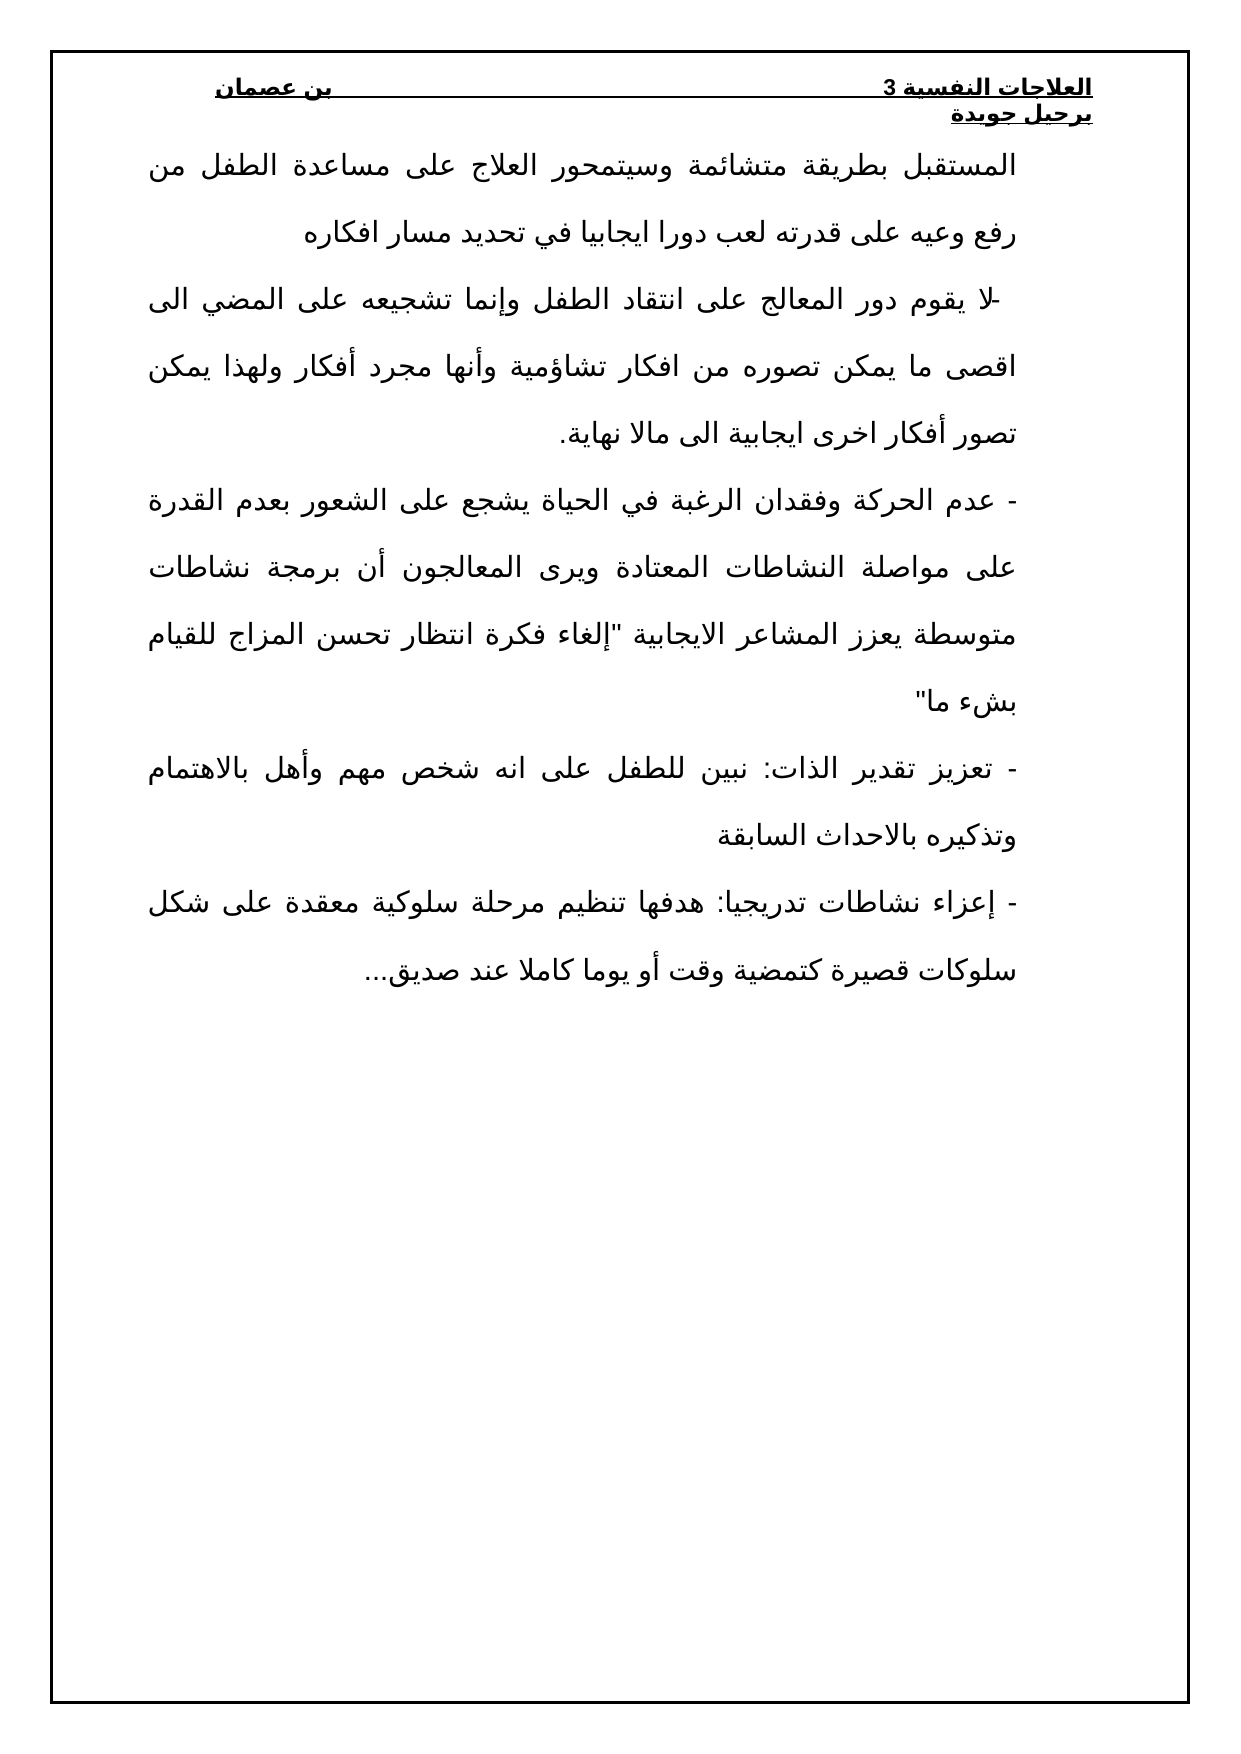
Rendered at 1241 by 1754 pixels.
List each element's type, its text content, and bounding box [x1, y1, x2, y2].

list - إعزاء نشاطات تدريجيا: هدفها تنظيم مرحلة سلوكية معقدة على شكل سلوكات قصيرة كتمضية وقت أو يوما كاملا عند صديق... [148, 886, 1018, 986]
list - عدم الحركة وفقدان الرغبة في الحياة يشجع على الشعور بعدم القدرة على مواصلة النشاطات المعتادة ويرى المعالجون أن برمجة نشاطات متوسطة يعزز المشاعر الايجابية "إلغاء فكرة انتظار تحسن المزاج للقيام بشء ما" [148, 483, 1018, 718]
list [148, 148, 1018, 248]
list - تعزيز تقدير الذات: نبين للطفل على انه شخص مهم وأهل بالاهتمام وتذكيره بالاحداث السابقة [148, 751, 1018, 852]
list - لا يقوم دور المعالج على انتقاد الطفل وإنما تشجيعه على المضي الى اقصى ما يمكن تصوره من افكار تشاؤمية وأنها مجرد أفكار ولهذا يمكن تصور أفكار اخرى ايجابية الى مالا نهاية. [148, 282, 1018, 449]
